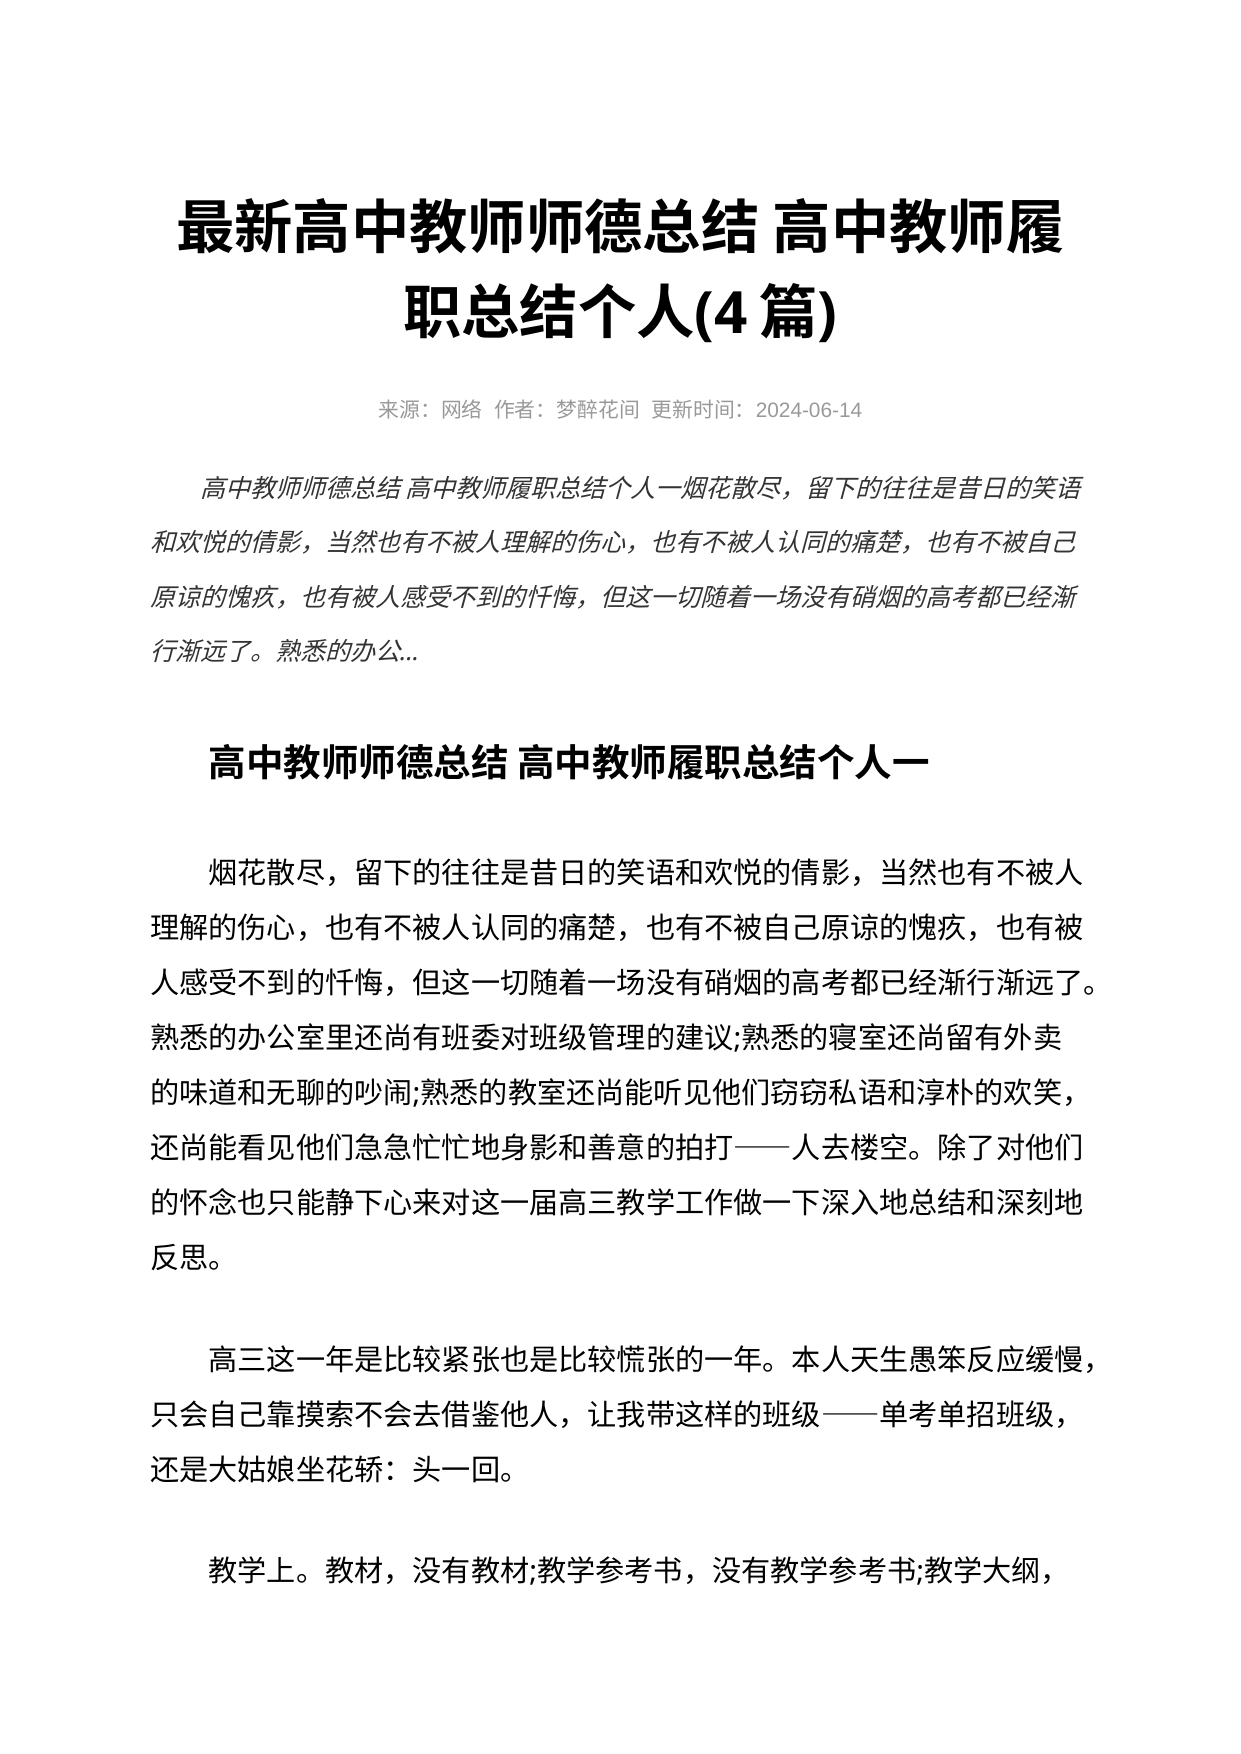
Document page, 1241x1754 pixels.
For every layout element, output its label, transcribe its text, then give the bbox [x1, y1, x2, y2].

text 来源：网络 作者：梦醉花间 更新时间：2024-06-14 [150, 397, 1090, 421]
subtitle 最新高中教师师德总结 高中教师履职总结个人(4篇) [150, 181, 1090, 351]
text 烟花散尽，留下的往往是昔日的笑语和欢悦的倩影，当然也有不被人理解的伤心，也有不被人认同的痛楚，也有不被自己原谅的愧疚，也有被人感受不到的忏悔，但这一切随着一场没有硝烟的高考都已经渐行渐远了。熟悉的办公室里还尚有班委对班级管理的建议;熟悉的寝室还尚留有外卖的味道和无聊的吵闹;熟悉的教室还尚能听见他们窃窃私语和淳朴的欢笑，还尚能看见他们急急忙忙地身影和善意的拍打——人去楼空。除了对他们的怀念也只能静下心来对这一届高三教学工作做一下深入地总结和深刻地反思。 [150, 850, 1090, 1277]
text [150, 1548, 1090, 1590]
text 高中教师师德总结 高中教师履职总结个人一烟花散尽，留下的往往是昔日的笑语和欢悦的倩影，当然也有不被人理解的伤心，也有不被人认同的痛楚，也有不被自己原谅的愧疚，也有被人感受不到的忏悔，但这一切随着一场没有硝烟的高考都已经渐行渐远了。熟悉的办公... [150, 468, 1090, 668]
text 高中教师师德总结 高中教师履职总结个人一 [150, 733, 1090, 787]
text 高三这一年是比较紧张也是比较慌张的一年。本人天生愚笨反应缓慢，只会自己靠摸索不会去借鉴他人，让我带这样的班级——单考单招班级，还是大姑娘坐花轿：头一回。 [150, 1336, 1090, 1488]
